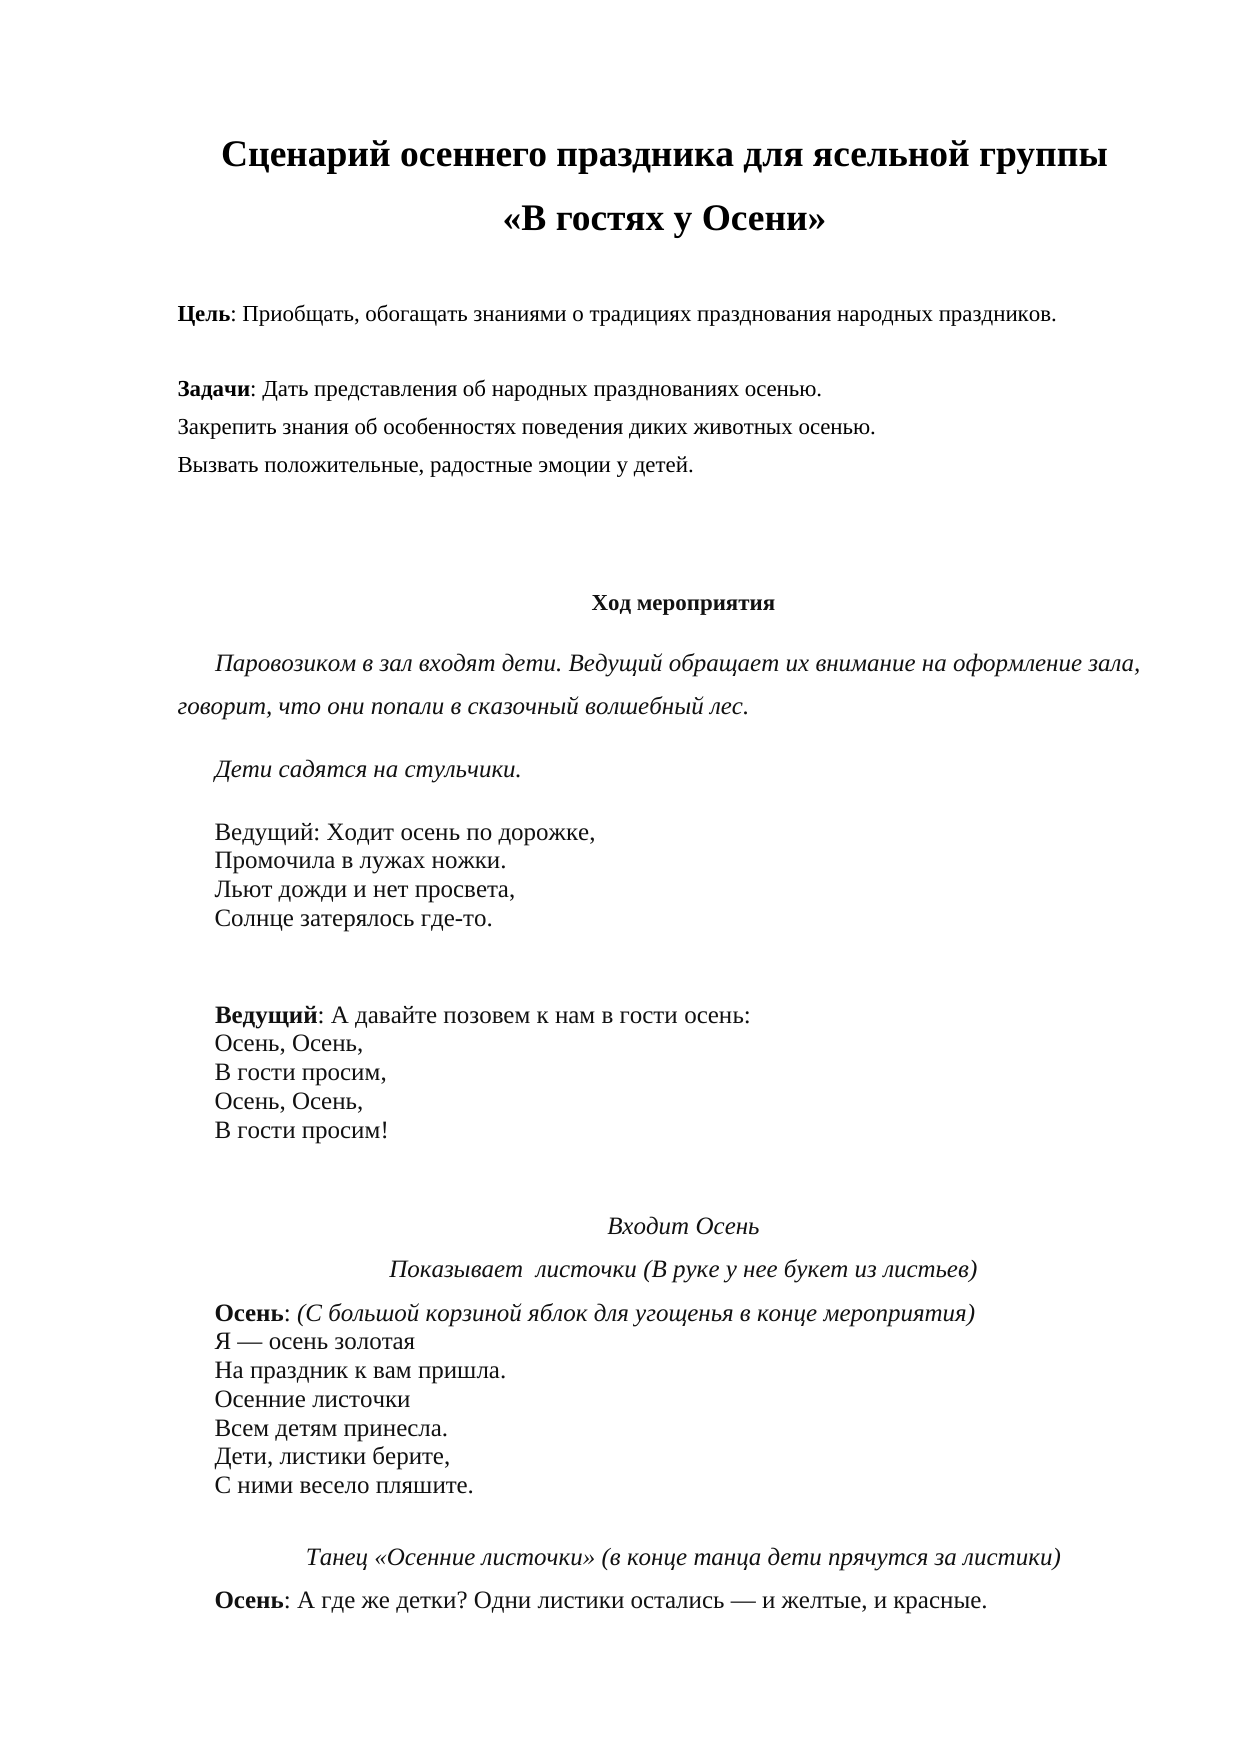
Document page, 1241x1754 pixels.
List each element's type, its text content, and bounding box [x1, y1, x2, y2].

text Льют дожди и нет просвета, [177, 874, 1152, 903]
text Закрепить знания об особенностях поведения диких животных осенью. [177, 413, 1152, 440]
text Ход мероприятия [177, 589, 1152, 616]
text Паровозиком в зал входят дети. Ведущий обращает их внимание на оформление зала, говорит, что они попали в сказочный волшебный лес. [177, 648, 1152, 720]
text Осень, Осень, [177, 1028, 1152, 1057]
text Входит Осень [177, 1211, 1152, 1240]
text Осень: (С большой корзиной яблок для угощенья в конце мероприятия) [177, 1298, 1152, 1326]
text Танец «Осенние листочки» (в конце танца дети прячутся за листики) [177, 1542, 1152, 1571]
text Показывает листочки (В руке у нее букет из листьев) [177, 1254, 1152, 1283]
text Ведущий: А давайте позовем к нам в гости осень: [177, 1000, 1152, 1028]
text Ведущий: Ходит осень по дорожке, [177, 817, 1152, 846]
text Дети, листики берите, [177, 1441, 1152, 1470]
text Сценарий осеннего праздника для ясельной группы [177, 131, 1152, 174]
text «В гостях у Осени» [177, 196, 1152, 239]
text С ними весело пляшите. [177, 1470, 1152, 1499]
text Цель: Приобщать, обогащать знаниями о традициях празднования народных праздников. [177, 300, 1152, 326]
text Осенние листочки [177, 1384, 1152, 1413]
text Задачи: Дать представления об народных празднованиях осенью. [177, 376, 1152, 402]
text Всем детям принесла. [177, 1413, 1152, 1441]
text На праздник к вам пришла. [177, 1355, 1152, 1384]
text Я — осень золотая [177, 1326, 1152, 1355]
text Осень, Осень, [177, 1086, 1152, 1115]
text Солнце затерялось где-то. [177, 903, 1152, 932]
text Вызвать положительные, радостные эмоции у детей. [177, 451, 1152, 478]
text Осень: А где же детки? Одни листики остались — и желтые, и красные. [177, 1585, 1152, 1614]
text В гости просим, [177, 1057, 1152, 1086]
text Промочила в лужах ножки. [177, 846, 1152, 874]
text В гости просим! [177, 1115, 1152, 1143]
text Дети садятся на стульчики. [177, 754, 1152, 783]
